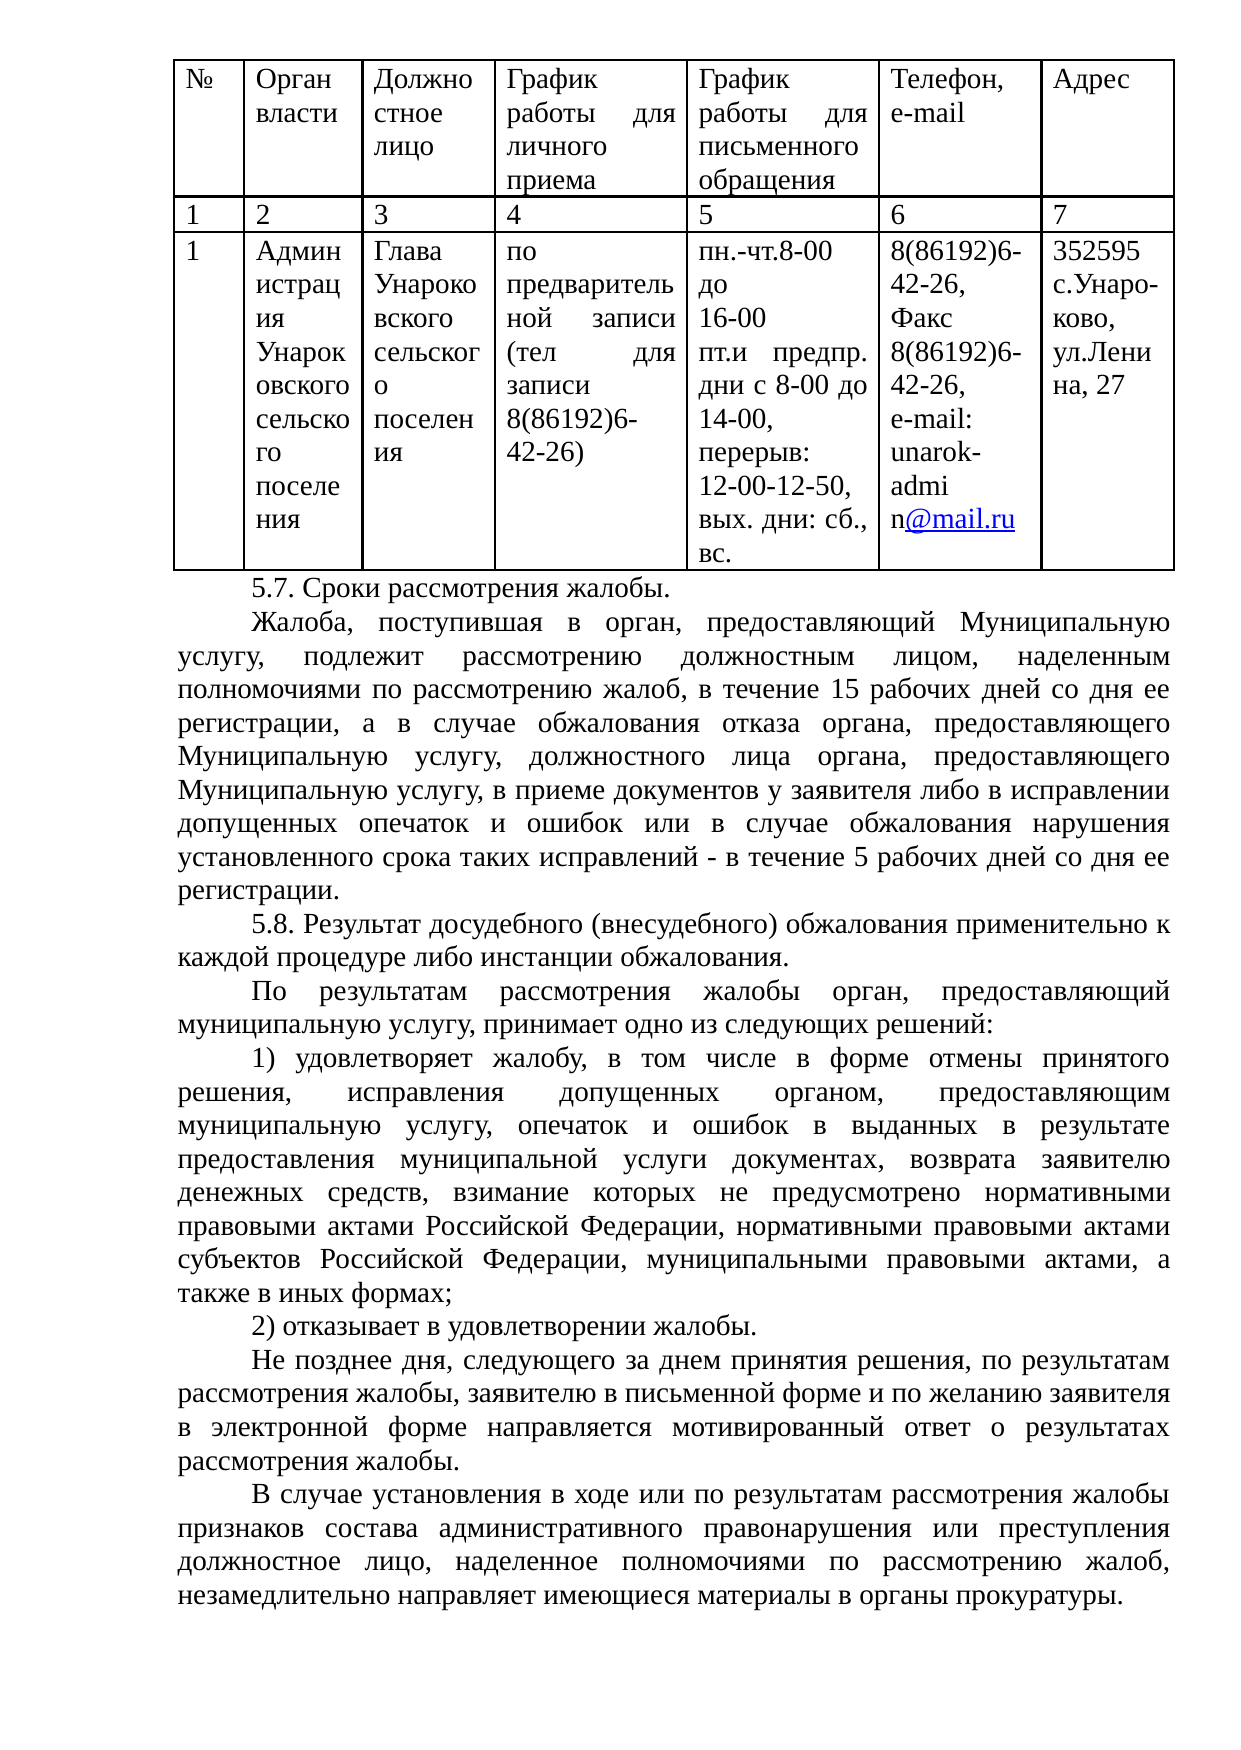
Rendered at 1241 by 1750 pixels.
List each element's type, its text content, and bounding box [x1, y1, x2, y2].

table_header Телефон, e-mail [880, 61, 1040, 195]
text 5.7. Сроки рассмотрения жалобы. [177, 571, 1171, 604]
table_cell пн.-чт.8-00 до 16-00 пт.и предпр. дни с 8-00 до 14-00, перерыв: 12-00-12-50, вых. дни: сб., вс. [688, 233, 878, 568]
table_header Орган власти [245, 61, 361, 195]
text 1) удовлетворяет жалобу, в том числе в форме отмены принятого решения, исправления допущенных органом, предоставляющим муниципальную услугу, опечаток и ошибок в выданных в результате предоставления муниципальной услуги документах, возврата заявителю денежных средств, взимание которых не предусмотрено нормативными правовыми актами Российской Федерации, нормативными правовыми актами субъектов Российской Федерации, муниципальными правовыми актами, а также в иных формах; [177, 1040, 1171, 1308]
text По результатам рассмотрения жалобы орган, предоставляющий муниципальную услугу, принимает одно из следующих решений: [177, 973, 1171, 1040]
text 2) отказывает в удовлетворении жалобы. [177, 1308, 1171, 1342]
text В случае установления в ходе или по результатам рассмотрения жалобы признаков состава административного правонарушения или преступления должностное лицо, наделенное полномочиями по рассмотрению жалоб, незамедлительно направляет имеющиеся материалы в органы прокуратуры. [177, 1476, 1171, 1610]
table_header График работы для личного приема [496, 61, 686, 195]
table_cell 7 [1043, 198, 1173, 231]
table_cell 5 [688, 198, 878, 231]
text 5.8. Результат досудебного (внесудебного) обжалования применительно к каждой процедуре либо инстанции обжалования. [177, 906, 1171, 973]
table_header График работы для письменного обращения [688, 61, 878, 195]
table_header Должностное лицо [364, 61, 494, 195]
table_cell 6 [880, 198, 1040, 231]
text Не позднее дня, следующего за днем принятия решения, по результатам рассмотрения жалобы, заявителю в письменной форме и по желанию заявителя в электронной форме направляется мотивированный ответ о результатах рассмотрения жалобы. [177, 1342, 1171, 1476]
table_cell Глава Унароковского сельского поселения [364, 233, 494, 568]
table_cell 352595 с.Унаро-ково, ул.Ленина, 27 [1043, 233, 1173, 568]
table_header Адрес [1043, 61, 1173, 195]
table_cell 1 [175, 198, 243, 231]
table_cell 4 [496, 198, 686, 231]
table_cell 8(86192)6-42-26, Факс 8(86192)6-42-26, e-mail: unarok-admin@mail.ru [880, 233, 1040, 568]
text Жалоба, поступившая в орган, предоставляющий Муниципальную услугу, подлежит рассмотрению должностным лицом, наделенным полномочиями по рассмотрению жалоб, в течение 15 рабочих дней со дня ее регистрации, а в случае обжалования отказа органа, предоставляющего Муниципальную услугу, должностного лица органа, предоставляющего Муниципальную услугу, в приеме документов у заявителя либо в исправлении допущенных опечаток и ошибок или в случае обжалования нарушения установленного срока таких исправлений - в течение 5 рабочих дней со дня ее регистрации. [177, 604, 1171, 906]
table_cell 1 [175, 233, 243, 568]
table_cell 3 [364, 198, 494, 231]
table_cell Администрация Унароковского сельского поселения [245, 233, 361, 568]
table_cell по предварительной записи (тел для записи 8(86192)6-42-26) [496, 233, 686, 568]
table_header № [175, 61, 243, 195]
table_cell 2 [245, 198, 361, 231]
